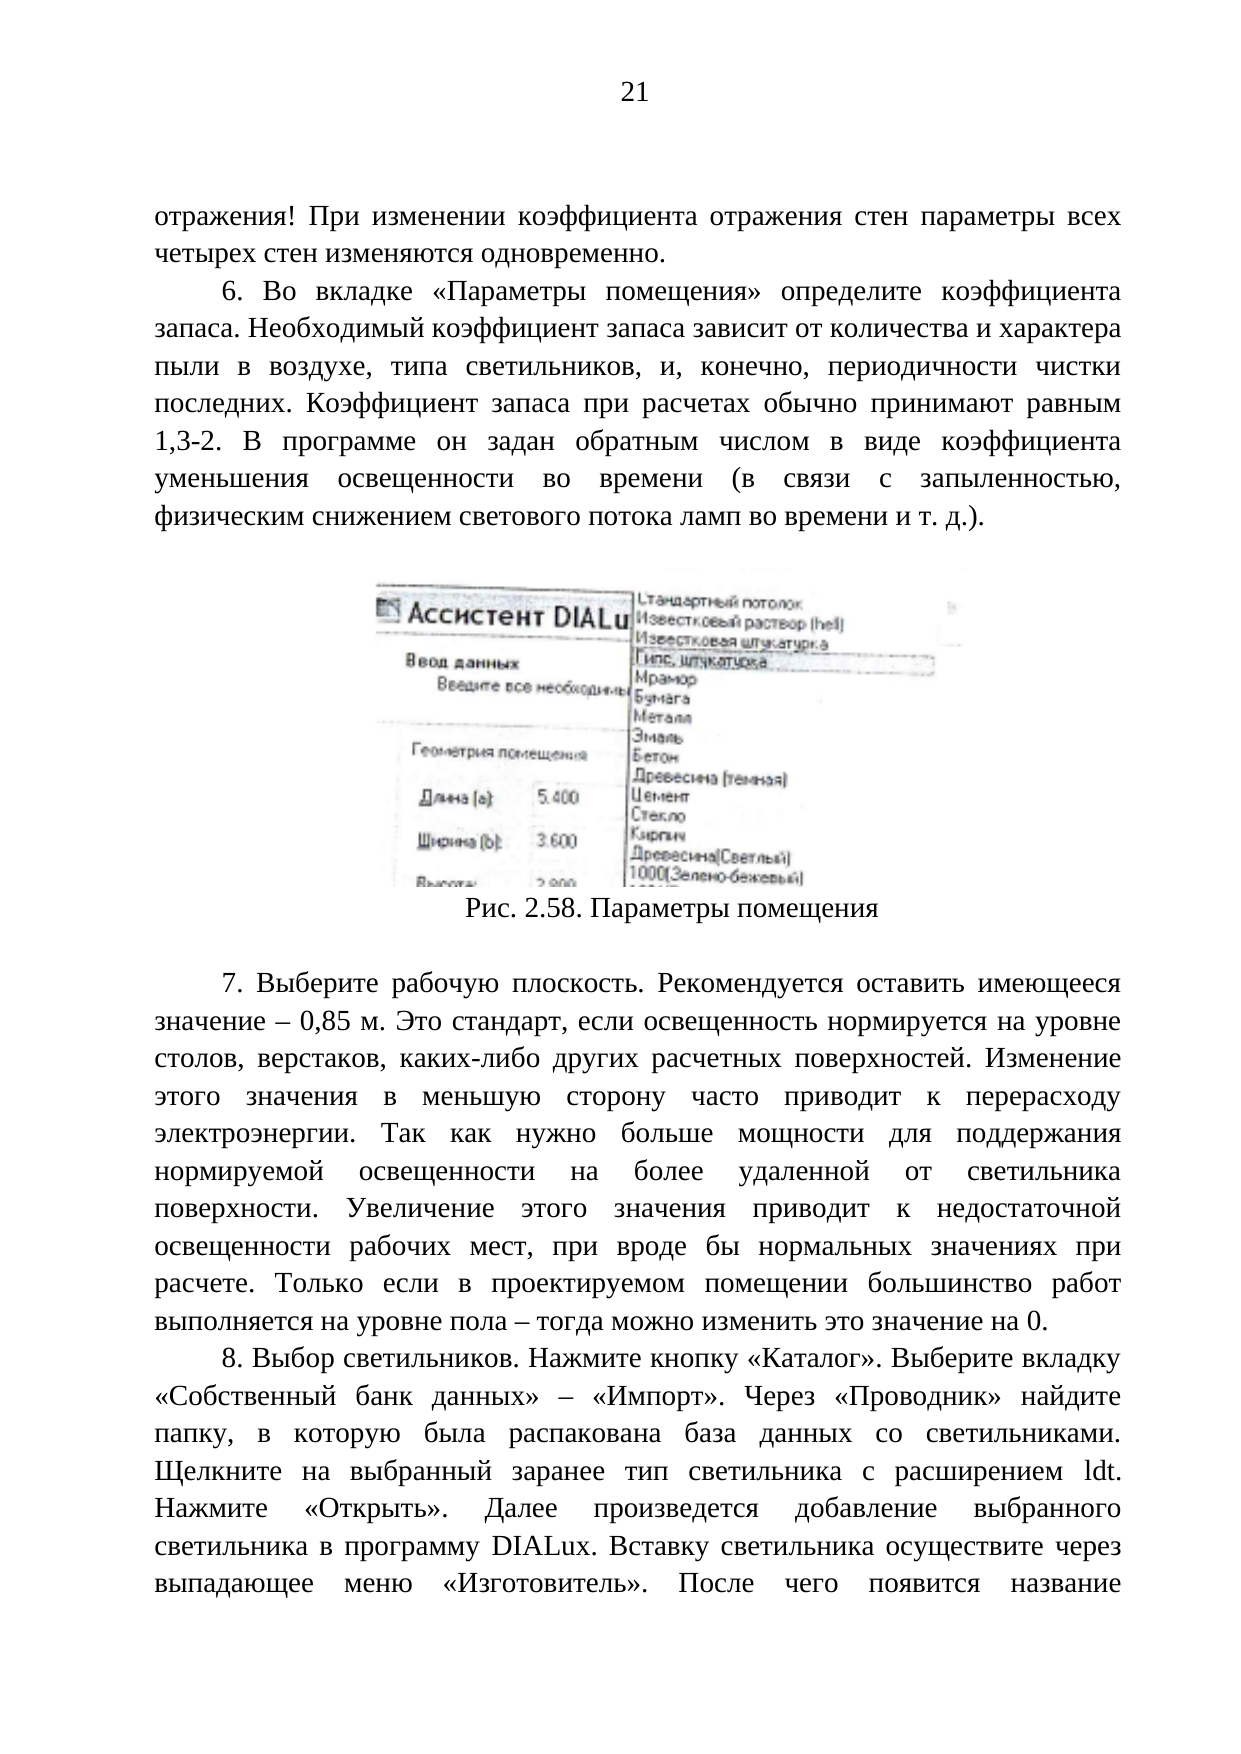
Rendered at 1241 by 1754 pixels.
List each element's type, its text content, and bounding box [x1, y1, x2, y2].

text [154, 194, 1122, 269]
text 7. Выберите рабочую плоскость. Рекомендуется оставить имеющееся значение – 0,85 м. Это стандарт, если освещенность нормируется на уровне столов, верстаков, каких-либо других расчетных поверхностей. Изменение этого значения в меньшую сторону часто приводит к перерасходу электроэнергии. Так как нужно больше мощности для поддержания нормируемой освещенности на более удаленной от светильника поверхности. Увеличение этого значения приводит к недостаточной освещенности рабочих мест, при вроде бы нормальных значениях при расчете. Только если в проектируемом помещении большинство работ выполняется на уровне пола – тогда можно изменить это значение на 0. [154, 962, 1122, 1337]
text 6. Во вкладке «Параметры помещения» определите коэффициента запаса. Необходимый коэффициент запаса зависит от количества и характера пыли в воздухе, типа светильников, и, конечно, периодичности чистки последних. Коэффициент запаса при расчетах обычно принимают равным 1,3-2. В программе он задан обратным числом в виде коэффициента уменьшения освещенности во времени (в связи с запыленностью, физическим снижением светового потока ламп во времени и т. д.). [154, 269, 1122, 531]
text Рис. 2.58. Параметры помещения [154, 887, 1122, 924]
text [154, 1337, 1122, 1599]
picture [375, 568, 969, 887]
